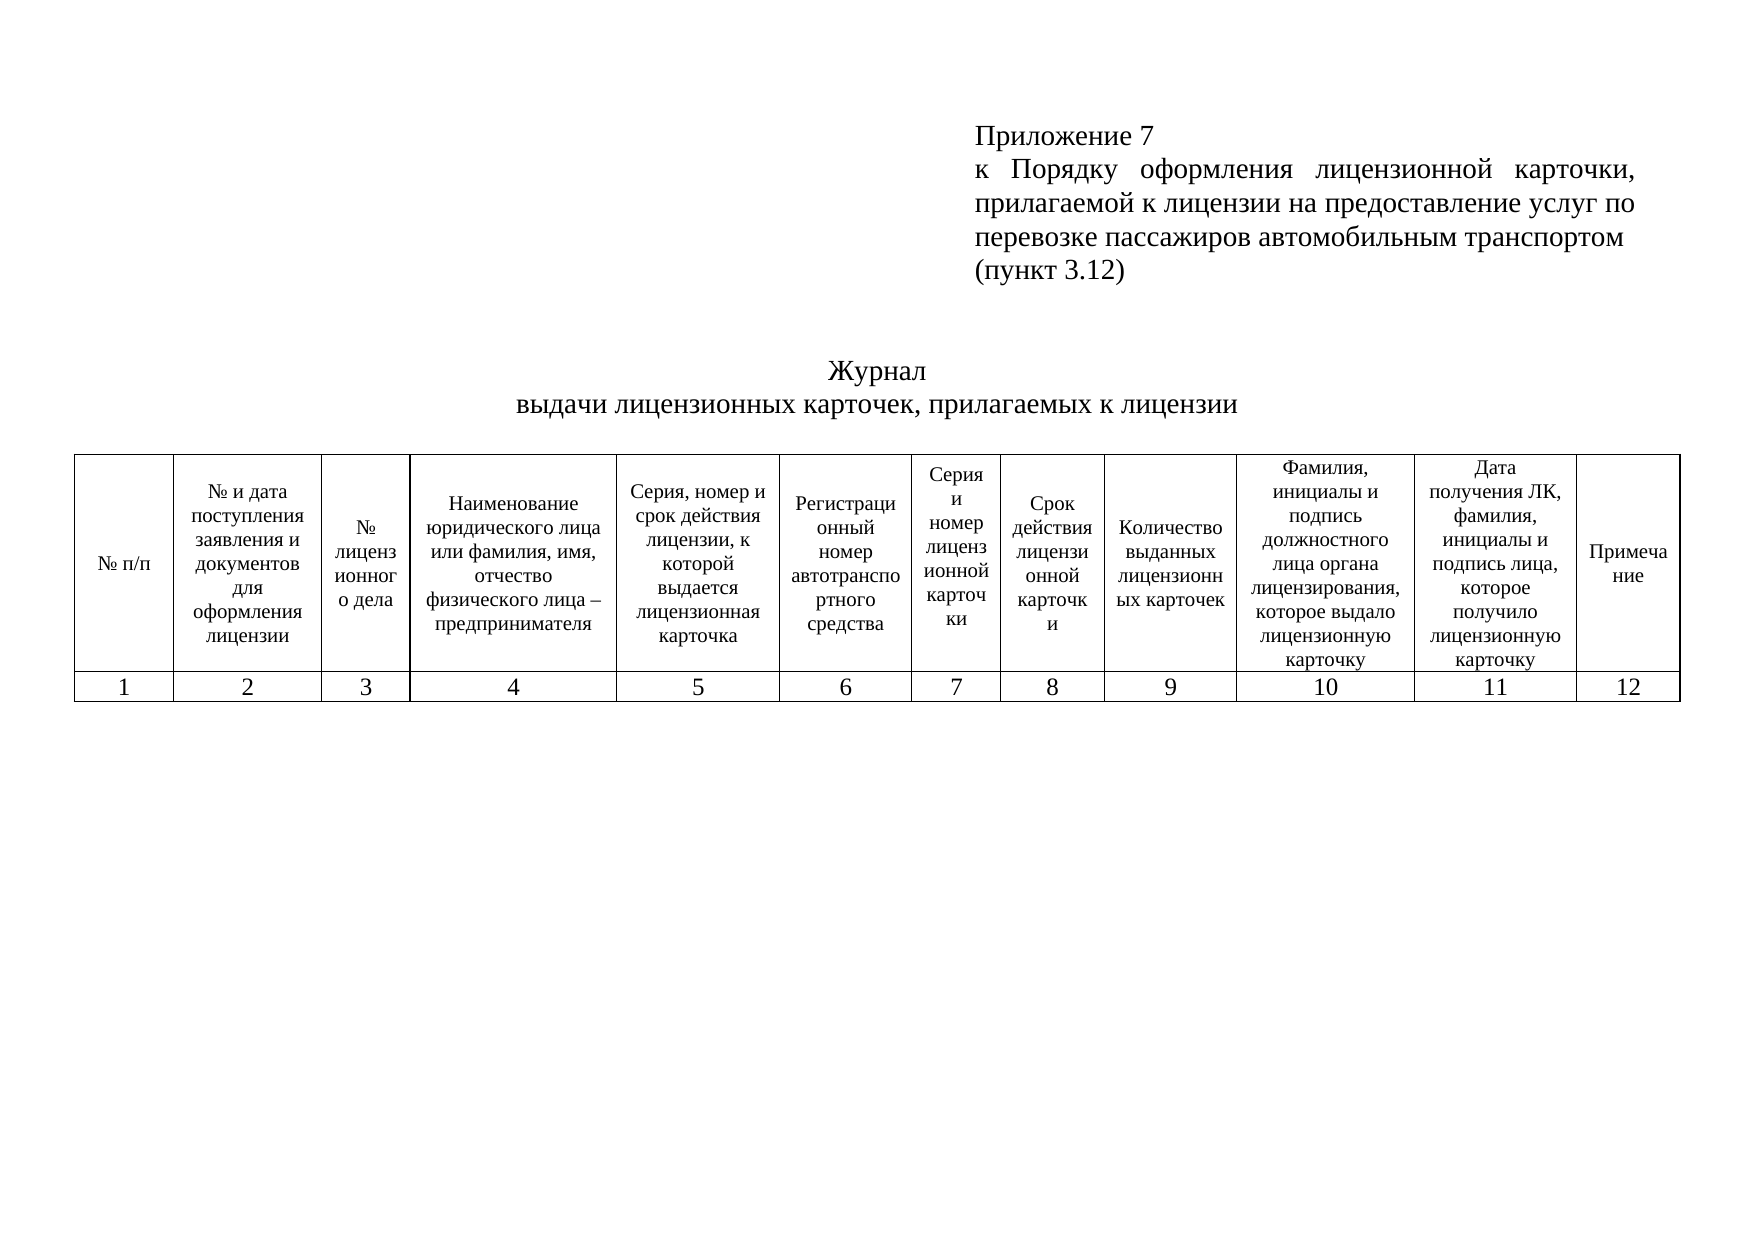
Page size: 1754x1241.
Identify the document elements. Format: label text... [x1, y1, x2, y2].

table_header Наименование юридического лица или фамилия, имя, отчество физического лица – предпринимателя [411, 455, 616, 671]
table_cell 4 [411, 672, 616, 701]
text Журнал [118, 353, 1636, 386]
table_header Примечание [1577, 455, 1679, 671]
table_header Срок действия лицензионной карточки [1001, 455, 1104, 671]
table_cell 7 [912, 672, 1000, 701]
table_header № и дата поступления заявления и документов для оформления лицензии [174, 455, 321, 671]
text к Порядку оформления лицензионной карточки, прилагаемой к лицензии на предоставление услуг по перевозке пассажиров автомобильным транспортом [974, 152, 1636, 252]
table_cell 12 [1577, 672, 1679, 701]
text Приложение 7 [974, 118, 1636, 152]
text (пункт 3.12) [974, 252, 1636, 286]
table_cell 10 [1237, 672, 1414, 701]
table_header Дата получения ЛК, фамилия, инициалы и подпись лица, которое получило лицензионную карточку [1415, 455, 1576, 671]
table_header № лицензионного дела [322, 455, 409, 671]
table_header Серия, номер и срок действия лицензии, к которой выдается лицензионная карточка [617, 455, 779, 671]
text выдачи лицензионных карточек, прилагаемых к лицензии [118, 386, 1636, 420]
table_header Серия и номер лицензионной карточки [912, 455, 1000, 671]
table_cell 9 [1105, 672, 1236, 701]
table_cell 8 [1001, 672, 1104, 701]
table_cell 2 [174, 672, 321, 701]
table_cell 3 [322, 672, 409, 701]
table_header Количество выданных лицензионных карточек [1105, 455, 1236, 671]
table_cell 11 [1415, 672, 1576, 701]
table_cell 5 [617, 672, 779, 701]
table_cell 6 [780, 672, 911, 701]
table_header Регистрационный номер автотранспортного средства [780, 455, 911, 671]
table_header Фамилия, инициалы и подпись должностного лица органа лицензирования, которое выдало лицензионную карточку [1237, 455, 1414, 671]
table_cell 1 [75, 672, 173, 701]
table_header № п/п [75, 455, 173, 671]
